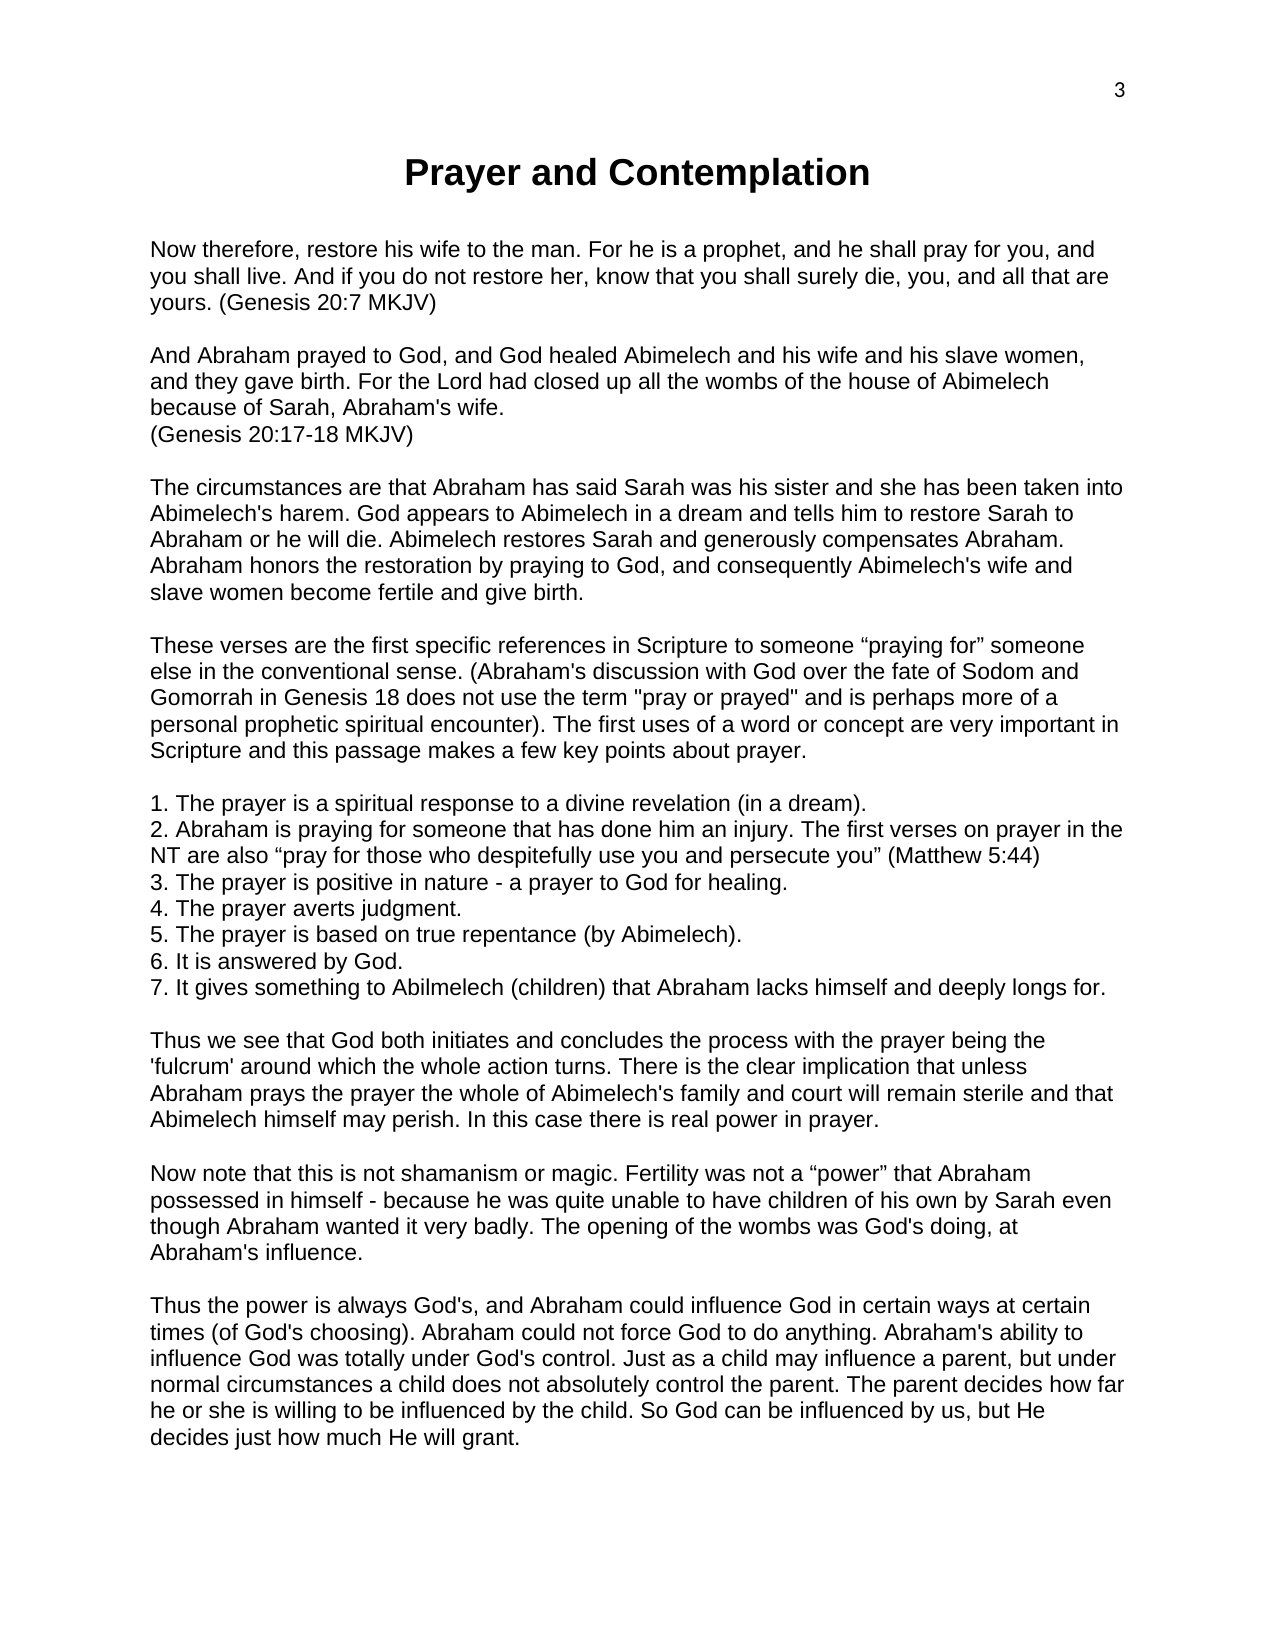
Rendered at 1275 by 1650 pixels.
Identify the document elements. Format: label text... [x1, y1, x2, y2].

text 3. The prayer is positive in nature - a prayer to God for healing. [150, 869, 1125, 895]
text 1. The prayer is a spiritual response to a divine revelation (in a dream). [150, 790, 1125, 816]
text 7. It gives something to Abilmelech (children) that Abraham lacks himself and deeply longs for. [150, 974, 1125, 1001]
text 5. The prayer is based on true repentance (by Abimelech). [150, 921, 1125, 948]
text Prayer and Contemplation [150, 150, 1125, 193]
text 2. Abraham is praying for someone that has done him an injury. The first verses on prayer in the NT are also “pray for those who despitefully use you and persecute you” (Matthew 5:44) [150, 816, 1125, 869]
text 4. The prayer averts judgment. [150, 895, 1125, 921]
text Now therefore, restore his wife to the man. For he is a prophet, and he shall pray for you, and you shall live. And if you do not restore her, know that you shall surely die, you, and all that are yours. (Genesis 20:7 MKJV) And Abraham prayed to God, and God healed Abimelech and his wife and his slave women, and they gave birth. For the Lord had closed up all the wombs of the house of Abimelech because of Sarah, Abraham's wife. (Genesis 20:17-18 MKJV) The circumstances are that Abraham has said Sarah was his sister and she has been taken into Abimelech's harem. God appears to Abimelech in a dream and tells him to restore Sarah to Abraham or he will die. Abimelech restores Sarah and generously compensates Abraham. Abraham honors the restoration by praying to God, and consequently Abimelech's wife and slave women become fertile and give birth. These verses are the first specific references in Scripture to someone “praying for” someone else in the conventional sense. (Abraham's discussion with God over the fate of Sodom and Gomorrah in Genesis 18 does not use the term "pray or prayed" and is perhaps more of a personal prophetic spiritual encounter). The first uses of a word or concept are very important in Scripture and this passage makes a few key points about prayer. [150, 236, 1125, 763]
text 6. It is answered by God. [150, 948, 1125, 974]
text Thus we see that God both initiates and concludes the process with the prayer being the 'fulcrum' around which the whole action turns. There is the clear implication that unless Abraham prays the prayer the whole of Abimelech's family and court will remain sterile and that Abimelech himself may perish. In this case there is real power in prayer. [150, 1027, 1125, 1160]
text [150, 1160, 1125, 1477]
